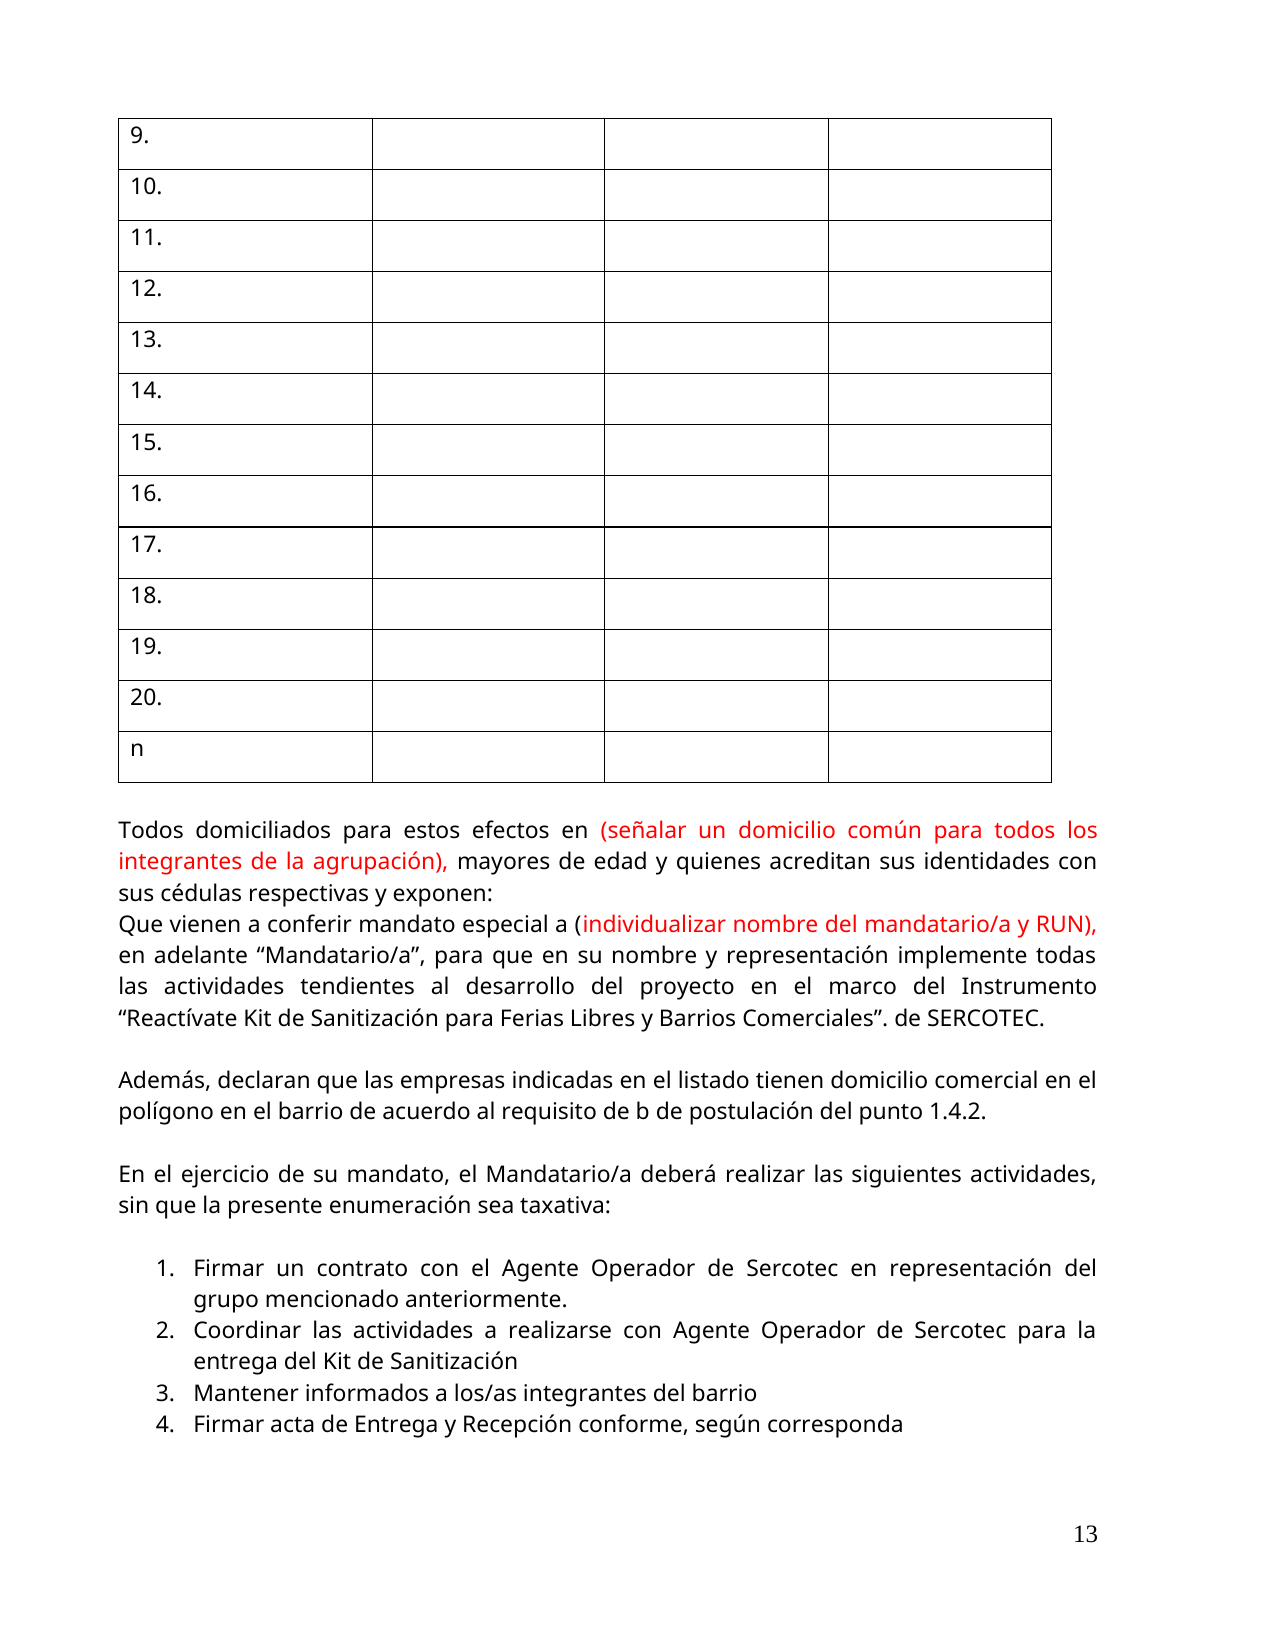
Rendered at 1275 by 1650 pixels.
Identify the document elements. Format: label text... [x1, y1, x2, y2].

table_cell [605, 374, 828, 424]
table_cell [373, 732, 604, 782]
table_cell [829, 323, 1051, 373]
table_cell 11. [119, 221, 372, 271]
table_cell [373, 579, 604, 628]
table_cell [373, 221, 604, 271]
table_cell [829, 374, 1051, 424]
table_cell 17. [119, 528, 372, 577]
table_cell 19. [119, 630, 372, 679]
table_cell [605, 630, 828, 679]
table_cell [829, 579, 1051, 628]
table_cell 15. [119, 425, 372, 475]
table_cell [605, 476, 828, 526]
table_cell 12. [119, 272, 372, 322]
text Además, declaran que las empresas indicadas en el listado tienen domicilio comercial en el polígono en el barrio de acuerdo al requisito de b de postulación del punto 1.4.2. [118, 1064, 1098, 1126]
table_cell 16. [119, 476, 372, 526]
table_cell [829, 681, 1051, 731]
table_cell [605, 528, 828, 577]
table_cell [605, 681, 828, 731]
table_cell [373, 528, 604, 577]
table_cell [373, 272, 604, 322]
table_cell [373, 323, 604, 373]
table_cell [605, 732, 828, 782]
text Todos domiciliados para estos efectos en (señalar un domicilio común para todos los integrantes de la agrupación), mayores de edad y quienes acreditan sus identidades con sus cédulas respectivas y exponen: [118, 814, 1098, 908]
table_cell [605, 221, 828, 271]
table_cell [373, 476, 604, 526]
text Que vienen a conferir mandato especial a (individualizar nombre del mandatario/a y RUN), en adelante “Mandatario/a”, para que en su nombre y representación implemente todas las actividades tendientes al desarrollo del proyecto en el marco del Instrumento “Reactívate Kit de Sanitización para Ferias Libres y Barrios Comerciales”. de SERCOTEC. [118, 908, 1098, 1033]
table_cell [605, 170, 828, 220]
table_cell n [119, 732, 372, 782]
table_cell [605, 425, 828, 475]
table_cell [829, 170, 1051, 220]
table_cell [373, 630, 604, 679]
table_cell [373, 374, 604, 424]
table_cell 14. [119, 374, 372, 424]
table_cell [829, 221, 1051, 271]
table_cell [829, 119, 1051, 169]
table_cell [829, 630, 1051, 679]
table_cell [373, 170, 604, 220]
table_cell [605, 323, 828, 373]
list Coordinar las actividades a realizarse con Agente Operador de Sercotec para la entrega del Kit de Sanitización [156, 1314, 1098, 1376]
list Mantener informados a los/as integrantes del barrio [156, 1376, 1098, 1408]
table_cell [829, 528, 1051, 577]
table_cell [829, 272, 1051, 322]
list Firmar un contrato con el Agente Operador de Sercotec en representación del grupo mencionado anteriormente. [156, 1251, 1098, 1314]
table_cell [829, 476, 1051, 526]
table_cell 9. [119, 119, 372, 169]
table_cell 18. [119, 579, 372, 628]
table_cell [373, 119, 604, 169]
table_cell [829, 425, 1051, 475]
list Firmar acta de Entrega y Recepción conforme, según corresponda [156, 1408, 1098, 1439]
table_cell 20. [119, 681, 372, 731]
table_cell 13. [119, 323, 372, 373]
table_cell [605, 119, 828, 169]
text En el ejercicio de su mandato, el Mandatario/a deberá realizar las siguientes actividades, sin que la presente enumeración sea taxativa: [118, 1158, 1098, 1220]
table_cell [373, 425, 604, 475]
table_cell [829, 732, 1051, 782]
table_cell [605, 579, 828, 628]
table_cell [373, 681, 604, 731]
table_cell [605, 272, 828, 322]
table_cell 10. [119, 170, 372, 220]
